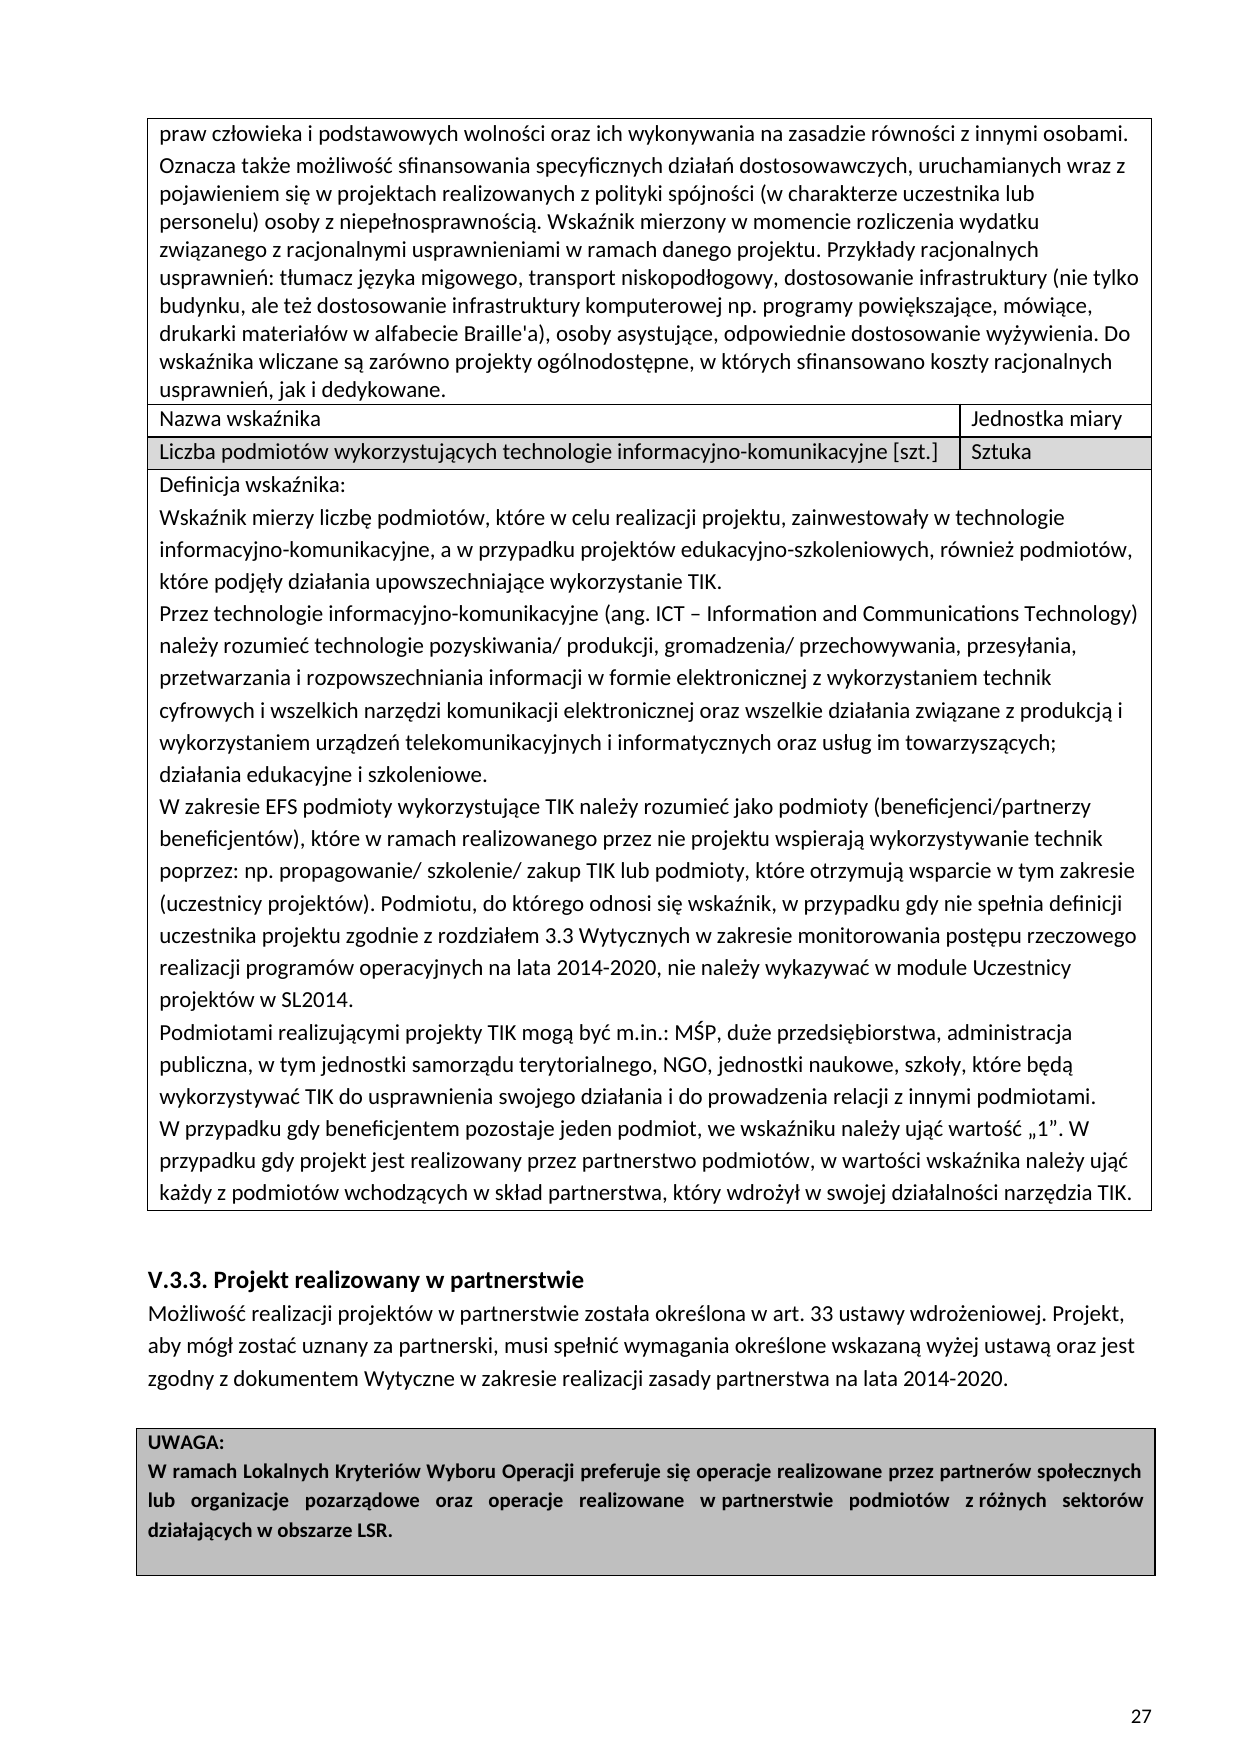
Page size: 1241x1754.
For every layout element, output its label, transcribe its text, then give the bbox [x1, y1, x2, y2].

text Możliwość realizacji projektów w partnerstwie została określona w art. 33 ustawy wdrożeniowej. Projekt, aby mógł zostać uznany za partnerski, musi spełnić wymagania określone wskazaną wyżej ustawą oraz jest zgodny z dokumentem Wytyczne w zakresie realizacji zasady partnerstwa na lata 2014-2020. [148, 1299, 1152, 1392]
table_cell Definicja wskaźnika: Wskaźnik mierzy liczbę podmiotów, które w celu realizacji projektu, zainwestowały w technologie informacyjno-komunikacyjne, a w przypadku projektów edukacyjno-szkoleniowych, również podmiotów, które podjęły działania upowszechniające wykorzystanie TIK. Przez technologie informacyjno-komunikacyjne (ang. ICT – Information and Communications Technology) należy rozumieć technologie pozyskiwania/ produkcji, gromadzenia/ przechowywania, przesyłania, przetwarzania i rozpowszechniania informacji w formie elektronicznej z wykorzystaniem technik cyfrowych i wszelkich narzędzi komunikacji elektronicznej oraz wszelkie działania związane z produkcją i wykorzystaniem urządzeń telekomunikacyjnych i informatycznych oraz usług im towarzyszących; działania edukacyjne i szkoleniowe. W zakresie EFS podmioty wykorzystujące TIK należy rozumieć jako podmioty (beneficjenci/partnerzy beneficjentów), które w ramach realizowanego przez nie projektu wspierają wykorzystywanie technik poprzez: np. propagowanie/ szkolenie/ zakup TIK lub podmioty, które otrzymują wsparcie w tym zakresie (uczestnicy projektów). Podmiotu, do którego odnosi się wskaźnik, w przypadku gdy nie spełnia definicji uczestnika projektu zgodnie z rozdziałem 3.3 Wytycznych w zakresie monitorowania postępu rzeczowego realizacji programów operacyjnych na lata 2014-2020, nie należy wykazywać w module Uczestnicy projektów w SL2014. Podmiotami realizującymi projekty TIK mogą być m.in.: MŚP, duże przedsiębiorstwa, administracja publiczna, w tym jednostki samorządu terytorialnego, NGO, jednostki naukowe, szkoły, które będą wykorzystywać TIK do usprawnienia swojego działania i do prowadzenia relacji z innymi podmiotami. W przypadku gdy beneficjentem pozostaje jeden podmiot, we wskaźniku należy ująć wartość „1”. W przypadku gdy projekt jest realizowany przez partnerstwo podmiotów, w wartości wskaźnika należy ująć każdy z podmiotów wchodzących w skład partnerstwa, który wdrożył w swojej działalności narzędzia TIK. [148, 470, 1151, 1210]
table_cell Jednostka miary [961, 405, 1151, 436]
table_cell Nazwa wskaźnika [148, 405, 959, 436]
table_header UWAGA: W ramach Lokalnych Kryteriów Wyboru Operacji preferuje się operacje realizowane przez partnerów społecznych lub organizacje pozarządowe oraz operacje realizowane w partnerstwie podmiotów z różnych sektorów działających w obszarze LSR. [137, 1429, 1154, 1575]
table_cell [148, 119, 1151, 403]
text V.3.3. Projekt realizowany w partnerstwie [148, 1264, 1152, 1295]
table_cell Liczba podmiotów wykorzystujących technologie informacyjno-komunikacyjne [szt.] [148, 438, 959, 469]
table_cell Sztuka [961, 438, 1151, 469]
